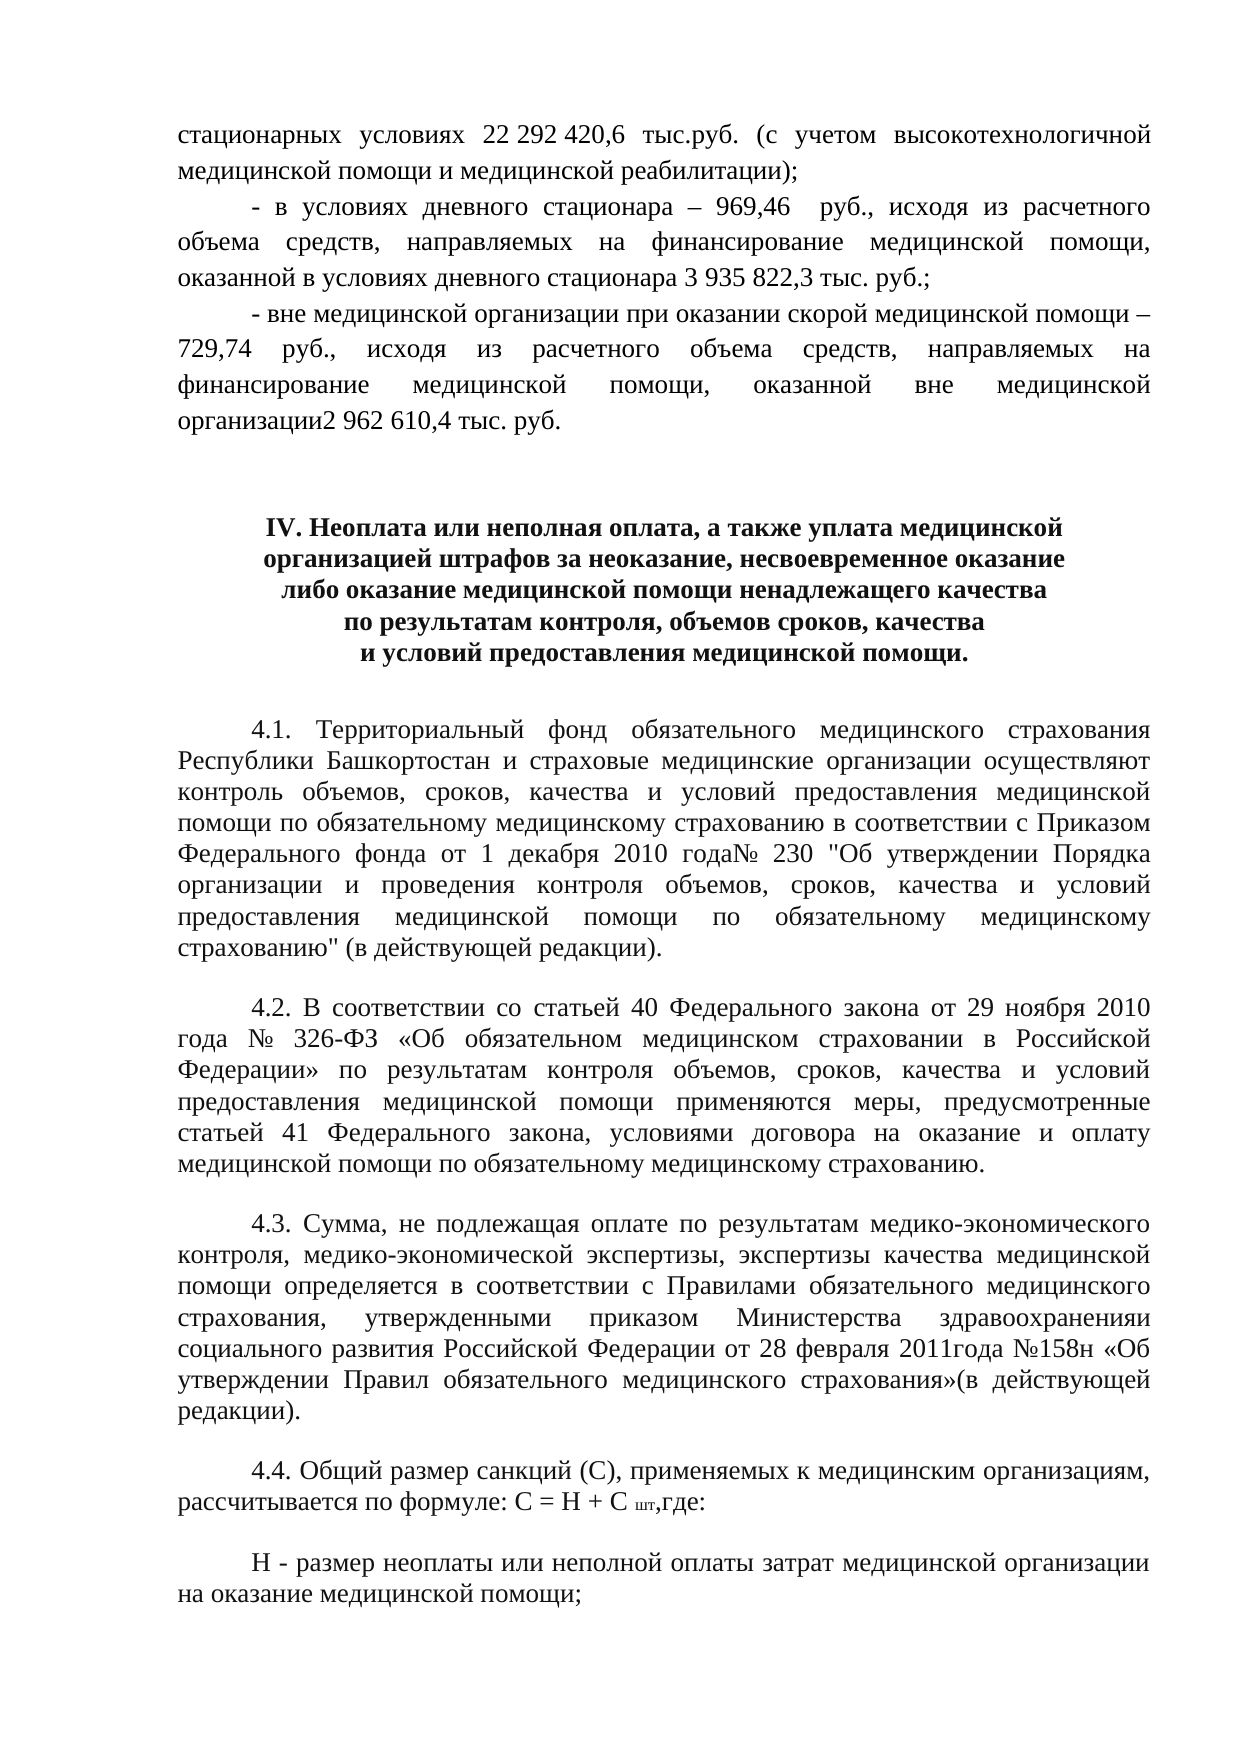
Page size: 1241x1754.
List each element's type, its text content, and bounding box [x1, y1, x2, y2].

text - в условиях дневного стационара – 969,46 руб., исходя из расчетного объема средств, направляемых на финансирование медицинской помощи, оказанной в условиях дневного стационара 3 935 822,3 тыс. руб.; [177, 189, 1152, 292]
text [177, 118, 1152, 185]
text 4.3. Сумма, не подлежащая оплате по результатам медико-экономического контроля, медико-экономической экспертизы, экспертизы качества медицинской помощи определяется в соответствии с Правилами обязательного медицинского страхования, утвержденными приказом Министерства здравоохраненияи социального развития Российской Федерации от 28 февраля 2011года №158н «Об утверждении Правил обязательного медицинского страхования»(в действующей редакции). [177, 1207, 1152, 1425]
text - вне медицинской организации при оказании скорой медицинской помощи – 729,74 руб., исходя из расчетного объема средств, направляемых на финансирование медицинской помощи, оказанной вне медицинской организации2 962 610,4 тыс. руб. [177, 297, 1152, 435]
text по результатам контроля, объемов сроков, качества [177, 604, 1152, 636]
text и условий предоставления медицинской помощи. [177, 636, 1152, 667]
text либо оказание медицинской помощи ненадлежащего качества [177, 573, 1152, 604]
text организацией штрафов за неоказание, несвоевременное оказание [177, 542, 1152, 573]
text 4.2. В соответствии со статьей 40 Федерального закона от 29 ноября 2010 года № 326-ФЗ «Об обязательном медицинском страховании в Российской Федерации» по результатам контроля объемов, сроков, качества и условий предоставления медицинской помощи применяются меры, предусмотренные статьей 41 Федерального закона, условиями договора на оказание и оплату медицинской помощи по обязательному медицинскому страхованию. [177, 991, 1152, 1178]
text IV. Неоплата или неполная оплата, а также уплата медицинской [177, 511, 1152, 542]
text 4.1. Территориальный фонд обязательного медицинского страхования Республики Башкортостан и страховые медицинские организации осуществляют контроль объемов, сроков, качества и условий предоставления медицинской помощи по обязательному медицинскому страхованию в соответствии с Приказом Федерального фонда от 1 декабря 2010 года№ 230 "Об утверждении Порядка организации и проведения контроля объемов, сроков, качества и условий предоставления медицинской помощи по обязательному медицинскому страхованию" (в действующей редакции). [177, 713, 1152, 962]
text 4.4. Общий размер санкций (С), применяемых к медицинским организациям, рассчитывается по формуле: С = Н + С шт,где: [177, 1454, 1152, 1517]
text Н - размер неоплаты или неполной оплаты затрат медицинской организации на оказание медицинской помощи; [177, 1546, 1152, 1608]
